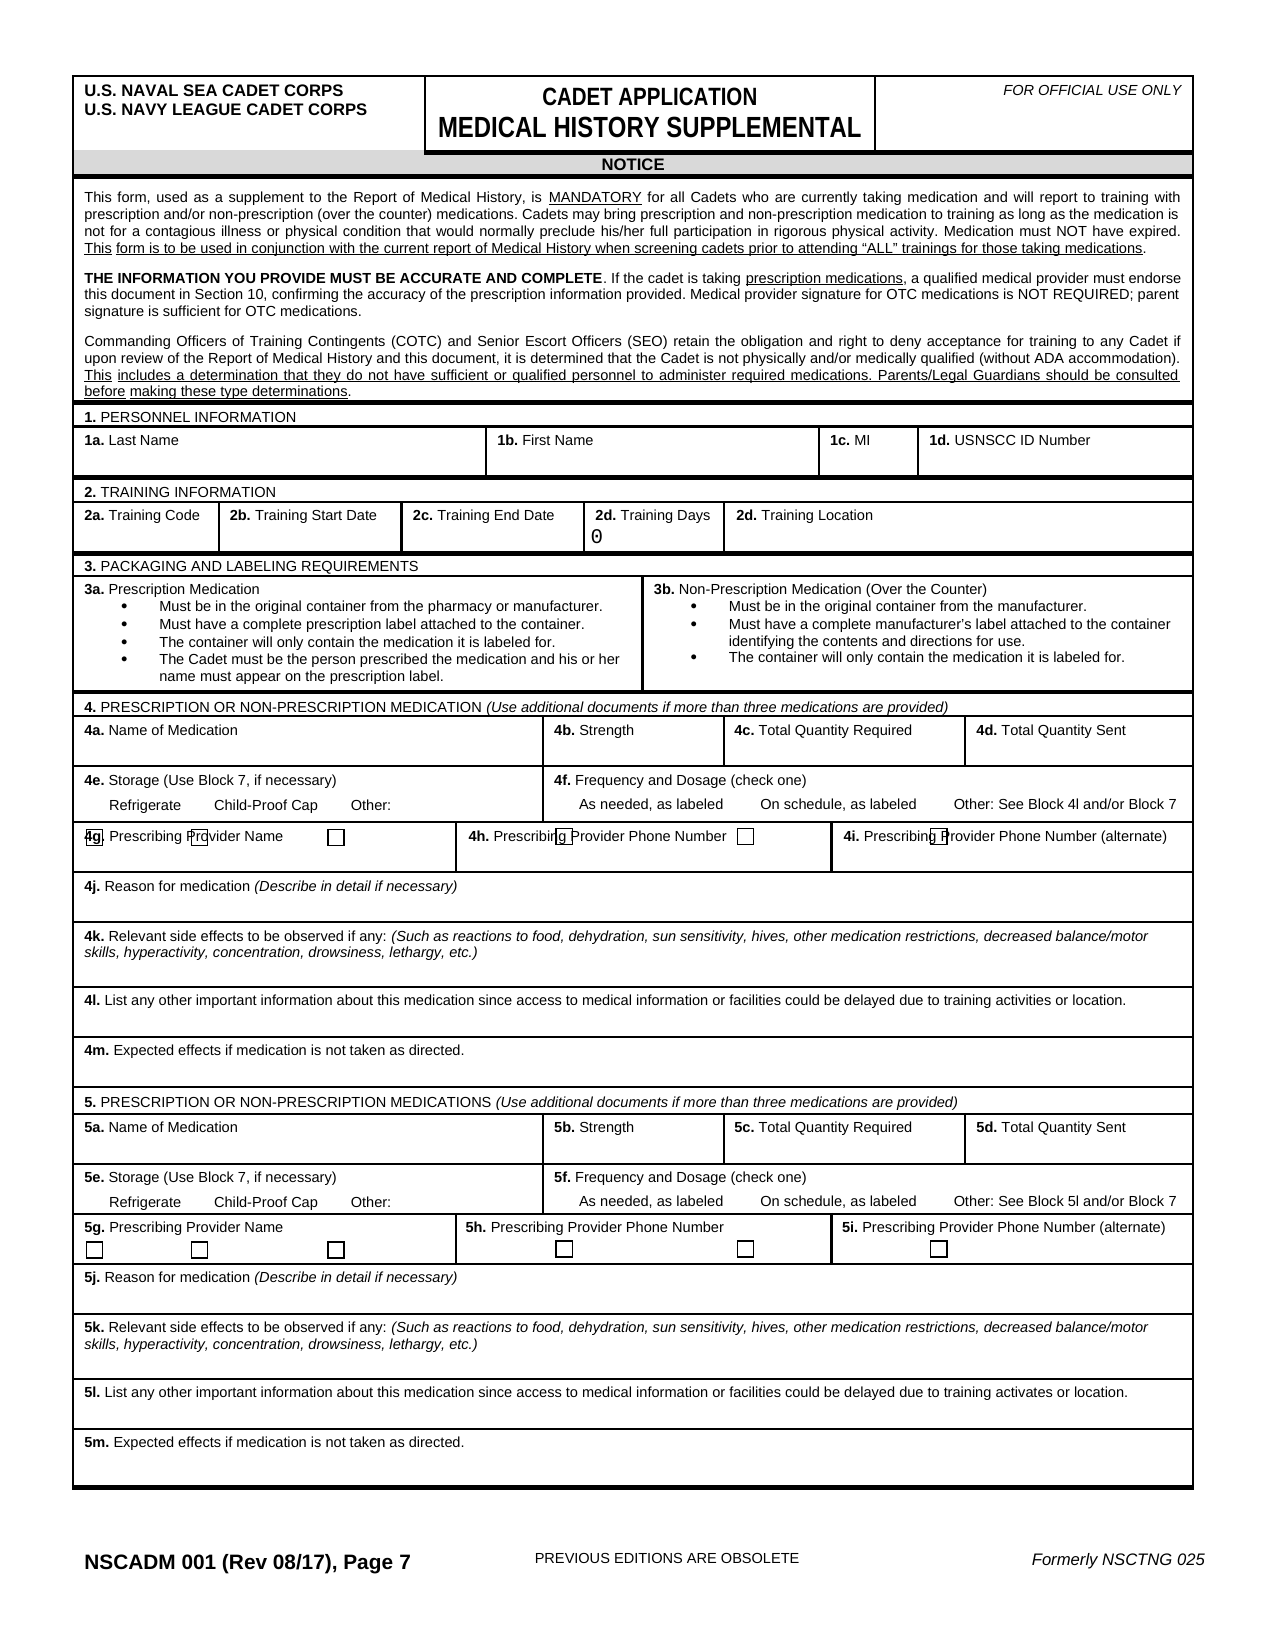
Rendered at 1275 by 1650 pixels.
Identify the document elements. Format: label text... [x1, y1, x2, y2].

table_cell 2b. Training Start Date [220, 503, 400, 551]
table_cell 1. PERSONNEL INFORMATION [74, 405, 1192, 425]
table_cell 2d. Training Days 0 [585, 503, 723, 551]
table_cell 3. PACKAGING AND LABELING REQUIREMENTS [74, 556, 1192, 575]
table_cell 5i. Prescribing Provider Phone Number (alternate) [833, 1215, 1192, 1263]
table_cell 5k. Relevant side effects to be observed if any: (Such as reactions to food, dehydration, sun sensitivity, hives, other medication restrictions, decreased balance/motor skills, hyperactivity, concentration, drowsiness, lethargy, etc.) [74, 1315, 1192, 1377]
table_cell 4d. Total Quantity Sent [966, 717, 1192, 765]
table_cell 4m. Expected effects if medication is not taken as directed. [74, 1038, 1192, 1086]
table_cell 4k. Relevant side effects to be observed if any: (Such as reactions to food, dehydration, sun sensitivity, hives, other medication restrictions, decreased balance/motor skills, hyperactivity, concentration, drowsiness, lethargy, etc.) [74, 923, 1192, 986]
table_cell 5l. List any other important information about this medication since access to medical information or facilities could be delayed due to training activates or location. [74, 1380, 1192, 1427]
table_header U.S. NAVAL SEA CADET CORPS U.S. NAVY LEAGUE CADET CORPS [74, 77, 424, 150]
table_cell NOTICE [74, 150, 1192, 174]
table_cell 4b. Strength [544, 717, 723, 765]
table_cell 5b. Strength [544, 1115, 723, 1163]
table_cell 2d. Training Location [725, 503, 1192, 551]
table_cell 4e. Storage (Use Block 7, if necessary) Refrigerate Child-Proof Cap Other: [74, 767, 542, 821]
table_cell 1b. First Name [487, 428, 818, 475]
table_cell 1d. USNSCC ID Number [919, 428, 1192, 475]
table_cell 4h. Prescribing Provider Phone Number [457, 823, 830, 871]
table_cell 4l. List any other important information about this medication since access to medical information or facilities could be delayed due to training activities or location. [74, 988, 1192, 1036]
table_cell 5f. Frequency and Dosage (check one) As needed, as labeled On schedule, as labeled Other: See Block 5l and/or Block 7 [544, 1165, 1192, 1213]
table_cell This form, used as a supplement to the Report of Medical History, is MANDATORY for all Cadets who are currently taking medication and will report to training with prescription and/or non-prescription (over the counter) medications. Cadets may bring prescription and non-prescription medication to training as long as the medication is not for a contagious illness or physical condition that would normally preclude his/her full participation in rigorous physical activity. Medication must NOT have expired. This form is to be used in conjunction with the current report of Medical History when screening cadets prior to attending “ALL” trainings for those taking medications. THE INFORMATION YOU PROVIDE MUST BE ACCURATE AND COMPLETE. If the cadet is taking prescription medications, a qualified medical provider must endorse this document in Section 10, confirming the accuracy of the prescription information provided. Medical provider signature for OTC medications is NOT REQUIRED; parent signature is sufficient for OTC medications. Commanding Officers of Training Contingents (COTC) and Senior Escort Officers (SEO) retain the obligation and right to deny acceptance for training to any Cadet if upon review of the Report of Medical History and this document, it is determined that the Cadet is not physically and/or medically qualified (without ADA accommodation). This includes a determination that they do not have sufficient or qualified personnel to administer required medications. Parents/Legal Guardians should be consulted before making these type determinations. [74, 179, 1192, 400]
table_cell 1a. Last Name [74, 428, 485, 475]
table_cell 4. PRESCRIPTION OR NON-PRESCRIPTION MEDICATION (Use additional documents if more than three medications are provided) [74, 694, 1192, 715]
table_cell 5g. Prescribing Provider Name [74, 1215, 455, 1263]
table_cell 4a. Name of Medication [74, 717, 542, 765]
table_cell 4g. Prescribing Provider Name [74, 823, 455, 871]
table_cell 2a. Training Code [74, 503, 218, 551]
table_cell 5. PRESCRIPTION OR NON-PRESCRIPTION MEDICATIONS (Use additional documents if more than three medications are provided) [74, 1088, 1192, 1113]
table_cell 4j. Reason for medication (Describe in detail if necessary) [74, 873, 1192, 921]
table_cell 4i. Prescribing Provider Phone Number (alternate) [833, 823, 1192, 871]
table_cell 3a. Prescription Medication Must be in the original container from the pharmacy or manufacturer. Must have a complete prescription label attached to the container. The container will only contain the medication it is labeled for. The Cadet must be the person prescribed the medication and his or her name must appear on the prescription label. [74, 577, 641, 689]
table_cell 4c. Total Quantity Required [725, 717, 964, 765]
table_cell 1c. MI [820, 428, 917, 475]
table_cell 4f. Frequency and Dosage (check one) As needed, as labeled On schedule, as labeled Other: See Block 4l and/or Block 7 [544, 767, 1192, 821]
table_cell 5c. Total Quantity Required [725, 1115, 964, 1163]
table_cell 5d. Total Quantity Sent [966, 1115, 1192, 1163]
table_cell 5m. Expected effects if medication is not taken as directed. [74, 1430, 1192, 1485]
table_cell 5j. Reason for medication (Describe in detail if necessary) [74, 1265, 1192, 1313]
table_cell 2c. Training End Date [403, 503, 583, 551]
table_cell 2. TRAINING INFORMATION [74, 480, 1192, 501]
table_header FOR OFFICIAL USE ONLY [876, 77, 1192, 150]
table_cell 3b. Non-Prescription Medication (Over the Counter) Must be in the original container from the manufacturer. Must have a complete manufacturer’s label attached to the container identifying the contents and directions for use. The container will only contain the medication it is labeled for. [644, 577, 1192, 689]
table_header CADET APPLICATION MEDICAL HISTORY SUPPLEMENTAL [426, 77, 874, 150]
table_cell 5h. Prescribing Provider Phone Number [457, 1215, 830, 1263]
table_cell 5e. Storage (Use Block 7, if necessary) Refrigerate Child-Proof Cap Other: [74, 1165, 542, 1213]
table_cell 5a. Name of Medication [74, 1115, 542, 1163]
